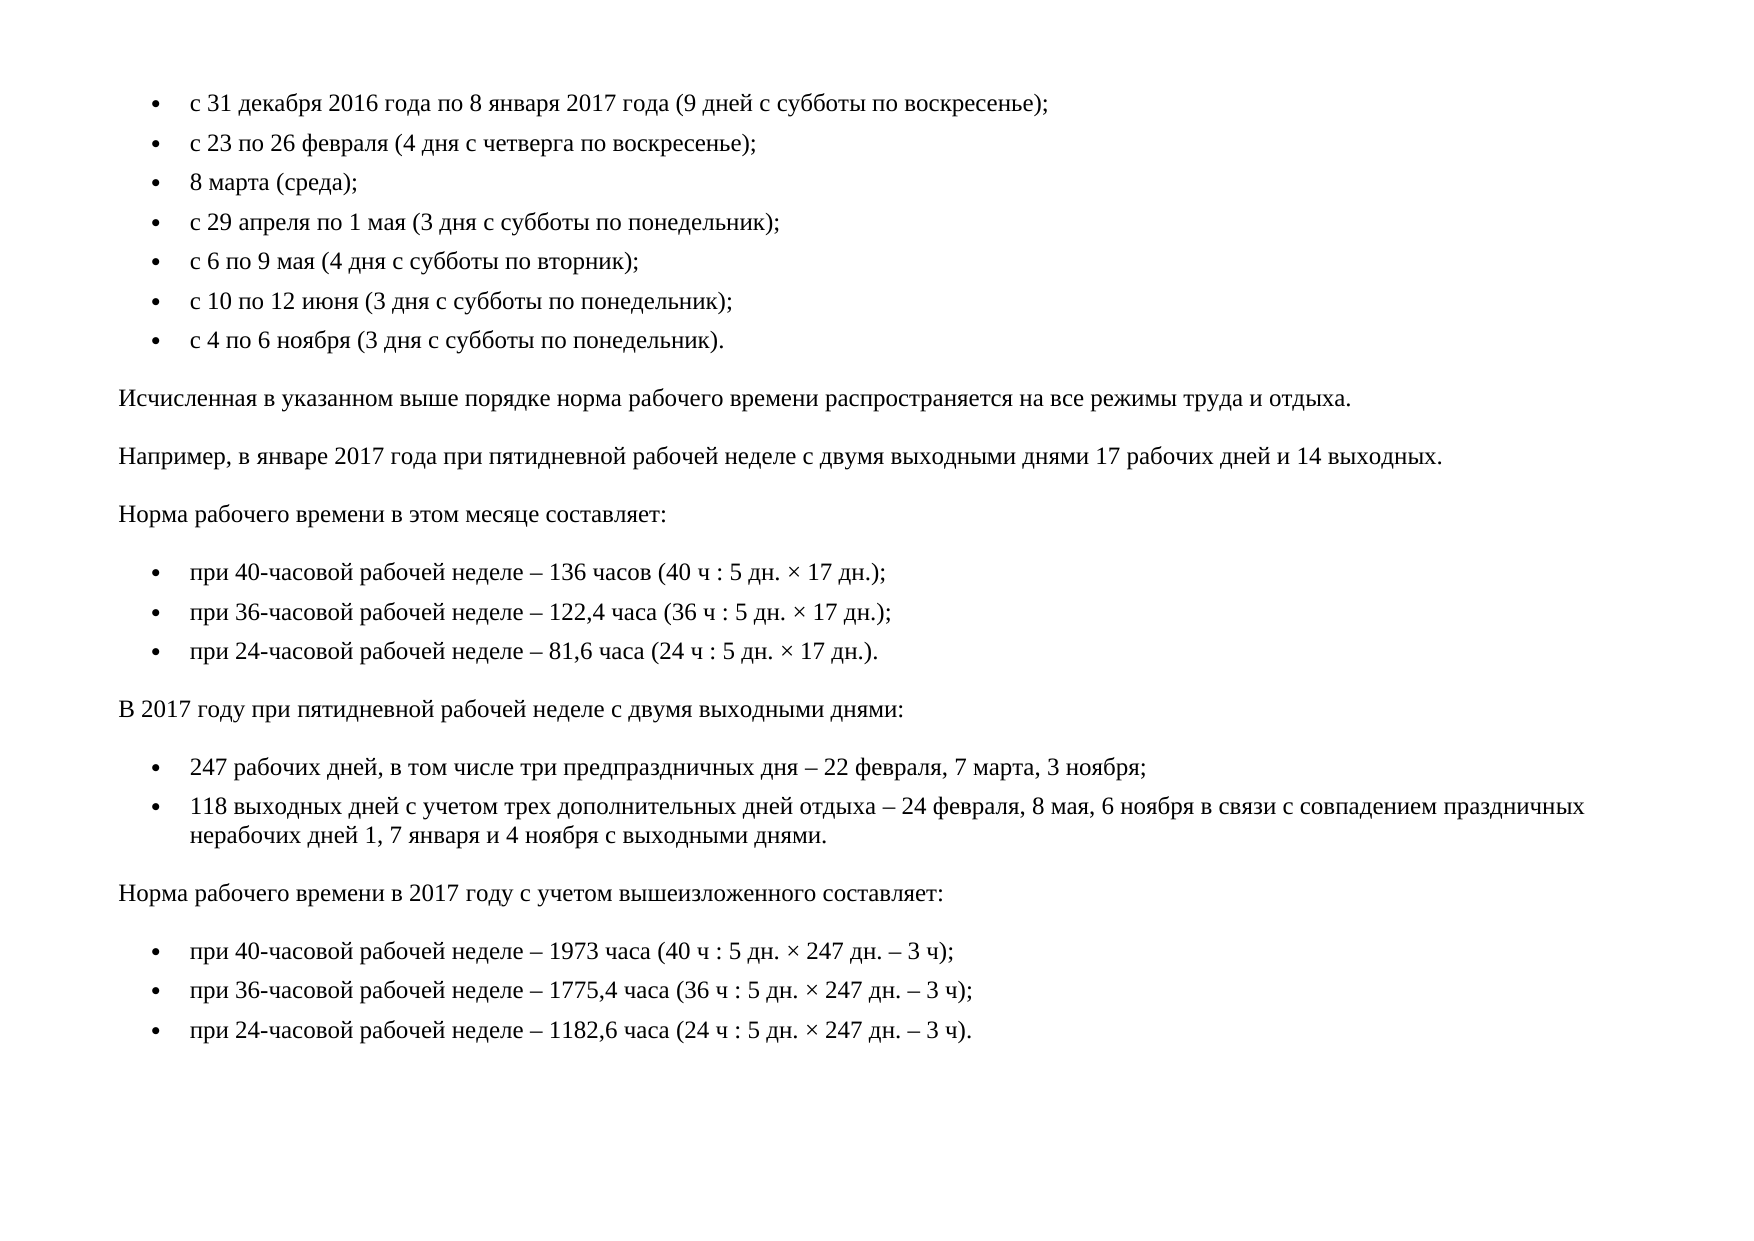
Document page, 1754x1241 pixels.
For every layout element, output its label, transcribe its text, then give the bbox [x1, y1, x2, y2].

list при 24-часовой рабочей неделе – 1182,6 часа (24 ч : 5 дн. × 247 дн. – 3 ч). [152, 1015, 1636, 1044]
text Норма рабочего времени в этом месяце составляет: [118, 499, 1636, 528]
list 8 марта (среда); [152, 167, 1636, 196]
list с 4 по 6 ноября (3 дня с субботы по понедельник). [152, 325, 1636, 354]
list с 31 декабря 2016 года по 8 января 2017 года (9 дней с субботы по воскресенье); [152, 88, 1636, 117]
list при 24-часовой рабочей неделе – 81,6 часа (24 ч : 5 дн. × 17 дн.). [152, 636, 1636, 665]
list 247 рабочих дней, в том числе три предпраздничных дня – 22 февраля, 7 марта, 3 ноября; [152, 752, 1636, 781]
text В 2017 году при пятидневной рабочей неделе с двумя выходными днями: [118, 694, 1636, 723]
list при 40-часовой рабочей неделе – 1973 часа (40 ч : 5 дн. × 247 дн. – 3 ч); [152, 936, 1636, 965]
text Норма рабочего времени в 2017 году с учетом вышеизложенного составляет: [118, 878, 1636, 907]
list с 10 по 12 июня (3 дня с субботы по понедельник); [152, 286, 1636, 315]
text Исчисленная в указанном выше порядке норма рабочего времени распространяется на все режимы труда и отдыха. [118, 383, 1636, 412]
list с 6 по 9 мая (4 дня с субботы по вторник); [152, 246, 1636, 275]
text Например, в январе 2017 года при пятидневной рабочей неделе с двумя выходными днями 17 рабочих дней и 14 выходных. [118, 441, 1636, 470]
list с 29 апреля по 1 мая (3 дня с субботы по понедельник); [152, 207, 1636, 236]
list с 23 по 26 февраля (4 дня с четверга по воскресенье); [152, 128, 1636, 157]
list при 36-часовой рабочей неделе – 1775,4 часа (36 ч : 5 дн. × 247 дн. – 3 ч); [152, 975, 1636, 1004]
list при 40-часовой рабочей неделе – 136 часов (40 ч : 5 дн. × 17 дн.); [152, 557, 1636, 586]
list при 36-часовой рабочей неделе – 122,4 часа (36 ч : 5 дн. × 17 дн.); [152, 597, 1636, 625]
list 118 выходных дней с учетом трех дополнительных дней отдыха – 24 февраля, 8 мая, 6 ноября в связи с совпадением праздничных нерабочих дней 1, 7 января и 4 ноября с выходными днями. [152, 791, 1636, 849]
